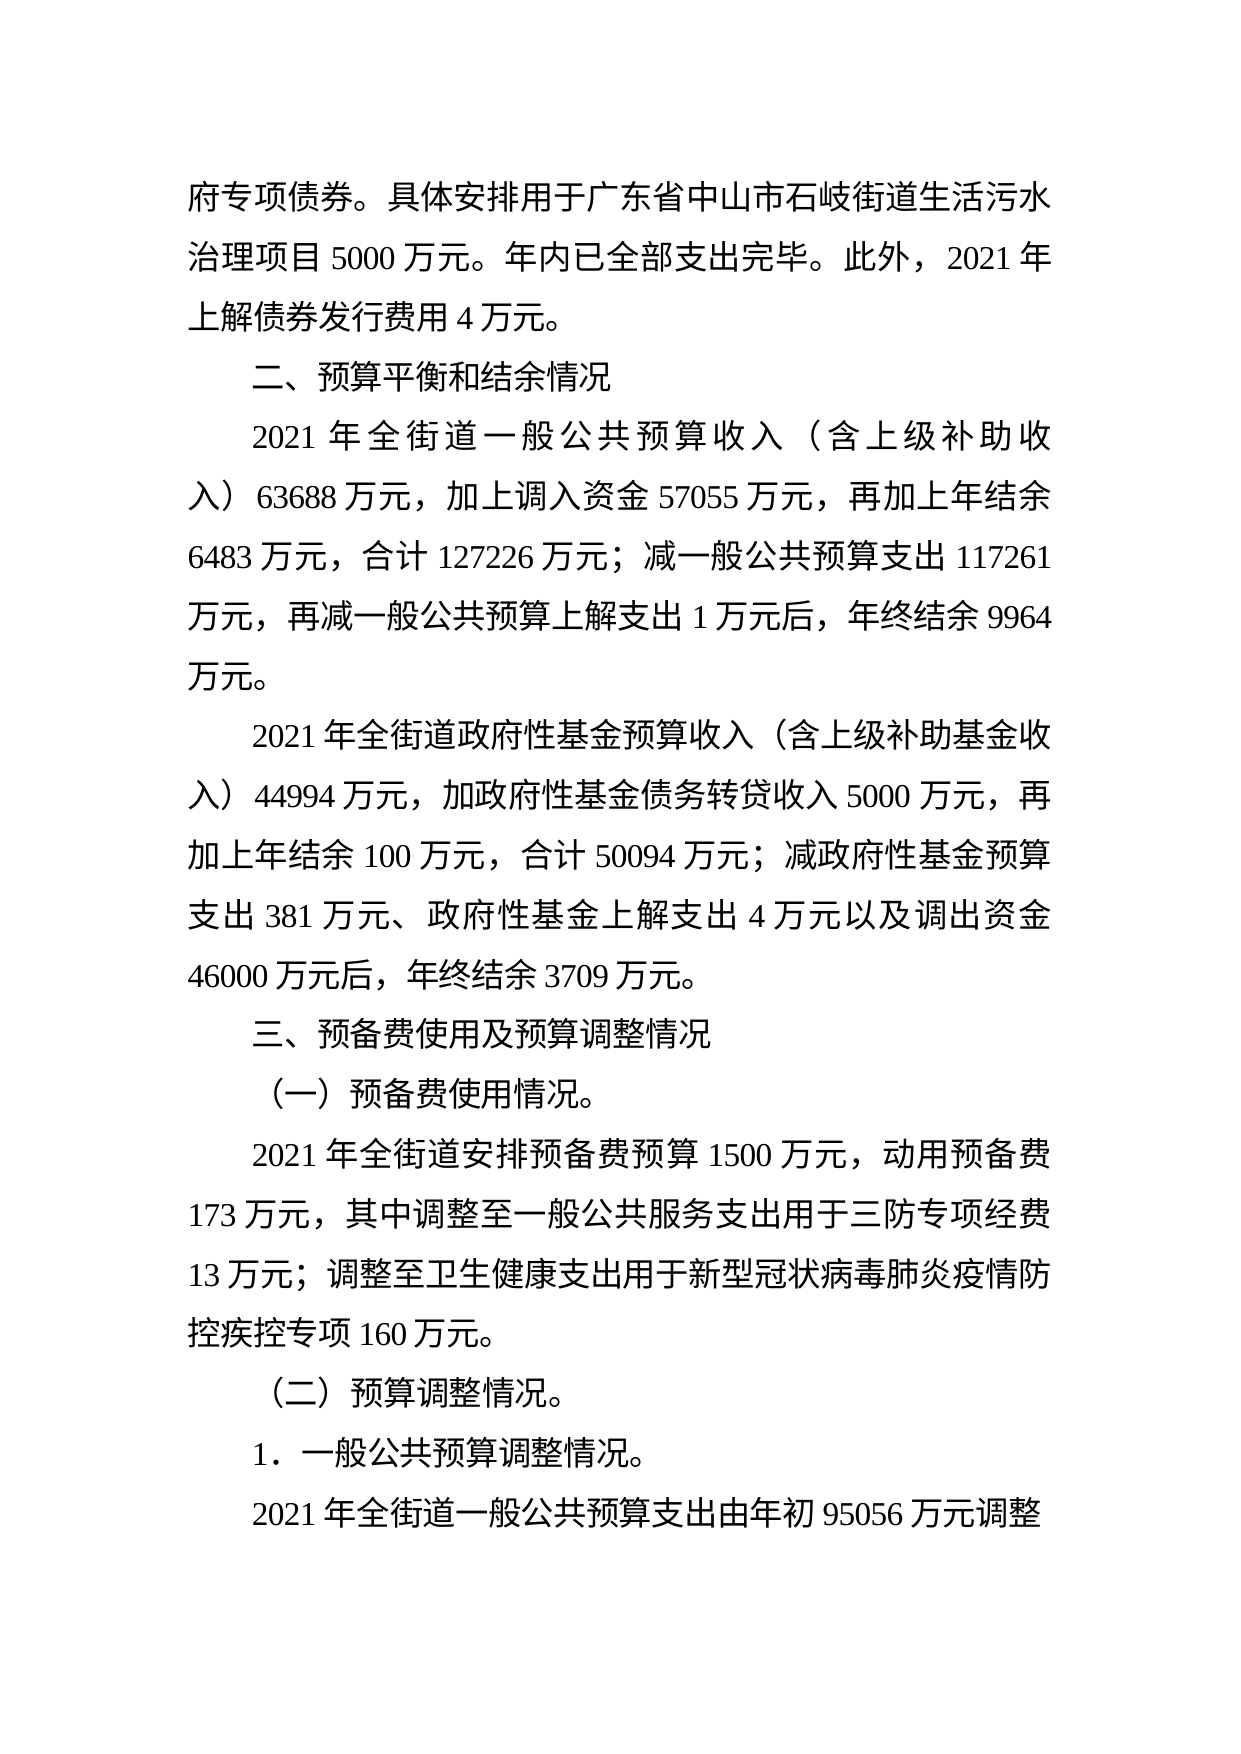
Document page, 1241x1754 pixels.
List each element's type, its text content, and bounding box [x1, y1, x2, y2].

text 二、预算平衡和结余情况 [187, 341, 1053, 401]
text （一）预备费使用情况。 [187, 1059, 1053, 1119]
text （二）预算调整情况。 [187, 1358, 1053, 1418]
text 2021年全街道一般公共预算收入（含上级补助收入）63688万元，加上调入资金57055万元，再加上年结余6483万元，合计127226万元；减一般公共预算支出117261万元，再减一般公共预算上解支出1万元后，年终结余9964万元。 [187, 401, 1053, 700]
text 三、预备费使用及预算调整情况 [187, 999, 1053, 1059]
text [187, 162, 1053, 341]
text 2021年全街道政府性基金预算收入（含上级补助基金收入）44994万元，加政府性基金债务转贷收入5000 万元，再加上年结余100万元，合计50094万元；减政府性基金预算支出381万元、政府性基金上解支出4万元以及调出资金46000万元后，年终结余3709万元。 [187, 700, 1053, 999]
text 2021年全街道安排预备费预算1500万元，动用预备费173万元，其中调整至一般公共服务支出用于三防专项经费13万元；调整至卫生健康支出用于新型冠状病毒肺炎疫情防控疾控专项160万元。 [187, 1119, 1053, 1358]
text 1．一般公共预算调整情况。 [187, 1418, 1053, 1477]
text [187, 1477, 1053, 1537]
